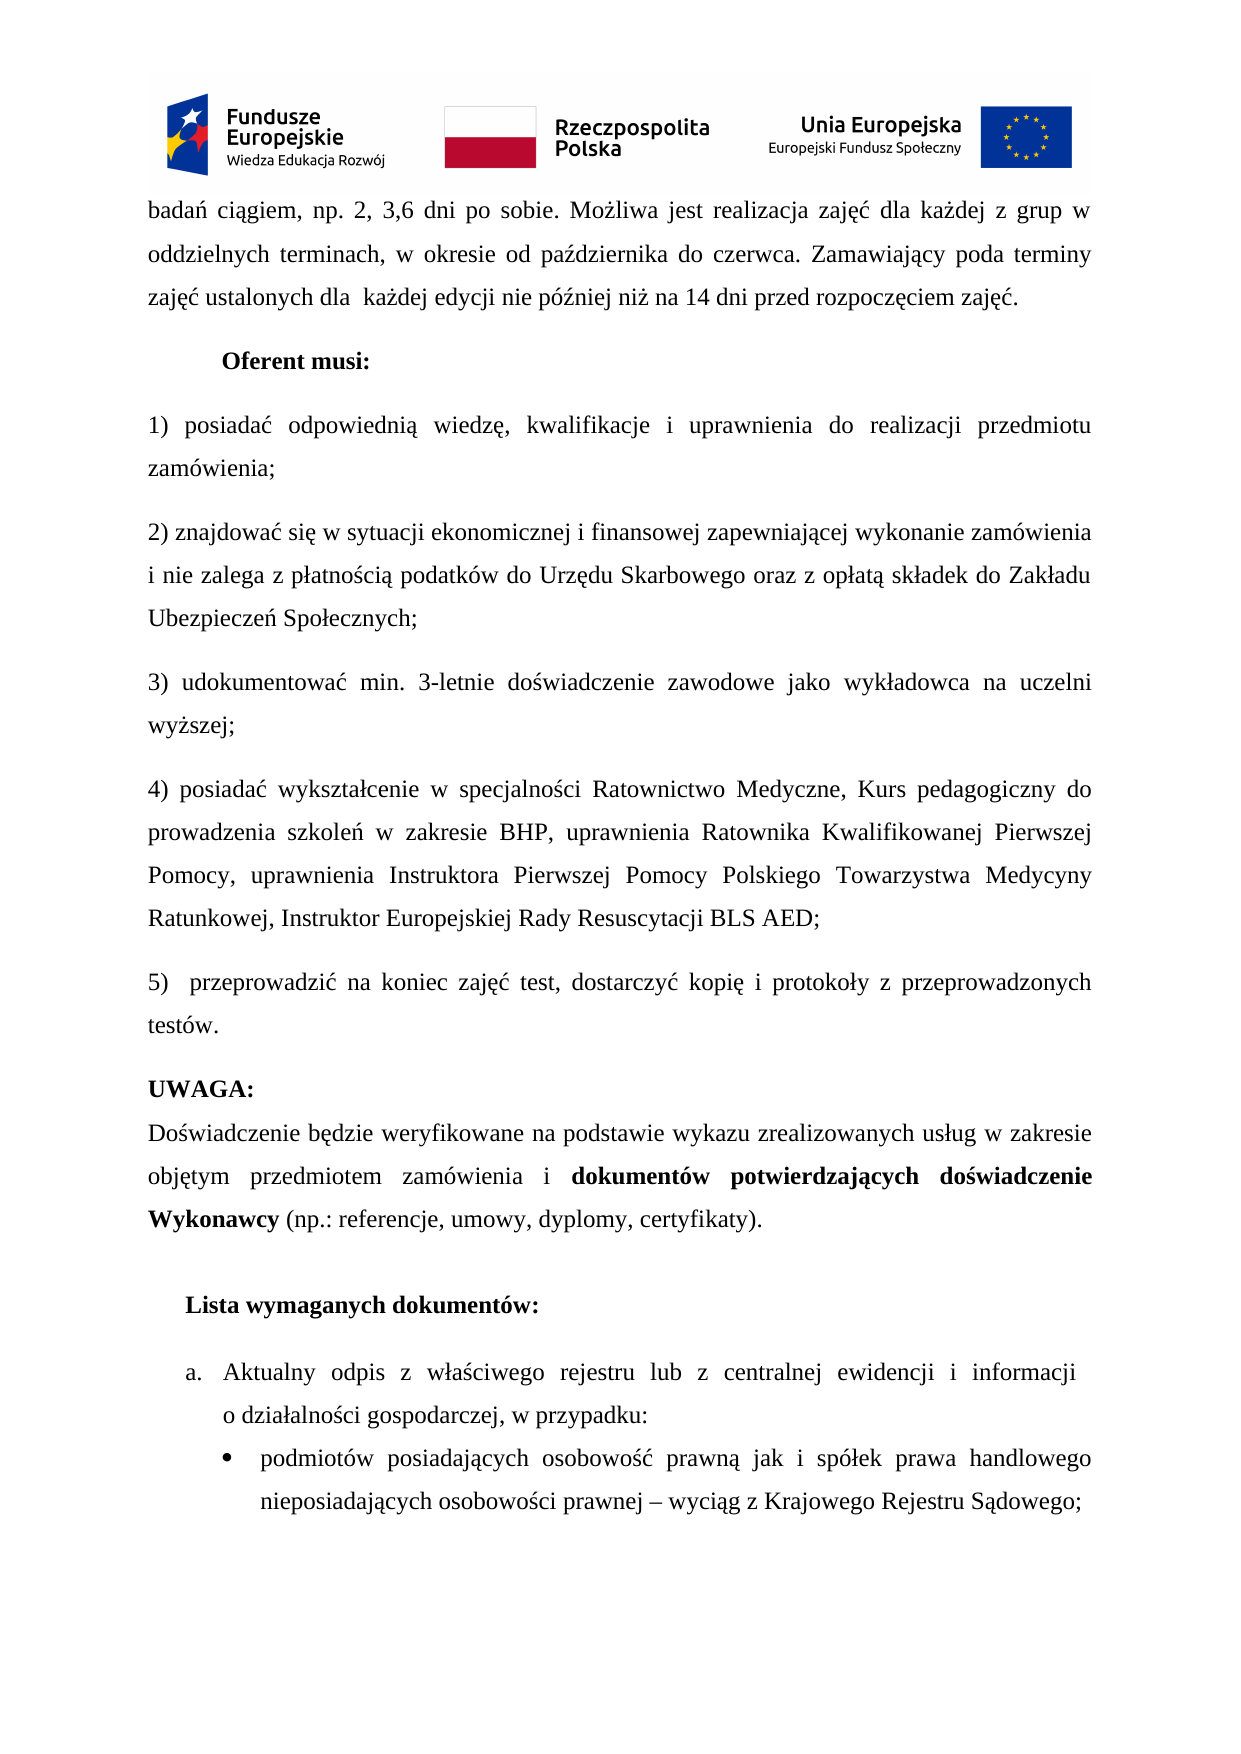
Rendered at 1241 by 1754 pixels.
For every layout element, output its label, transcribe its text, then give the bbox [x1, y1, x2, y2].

text Doświadczenie będzie weryfikowane na podstawie wykazu zrealizowanych usług w zakresie objętym przedmiotem zamówienia i dokumentów potwierdzających doświadczenie Wykonawcy (np.: referencje, umowy, dyplomy, certyfikaty). [148, 1118, 1093, 1233]
text Lista wymaganych dokumentów: [185, 1290, 1093, 1319]
text 4) posiadać wykształcenie w specjalności Ratownictwo Medyczne, Kurs pedagogiczny do prowadzenia szkoleń w zakresie BHP, uprawnienia Ratownika Kwalifikowanej Pierwszej Pomocy, uprawnienia Instruktora Pierwszej Pomocy Polskiego Towarzystwa Medycyny Ratunkowej, Instruktor Europejskiej Rady Resuscytacji BLS AED; [148, 774, 1093, 932]
text 2) znajdować się w sytuacji ekonomicznej i finansowej zapewniającej wykonanie zamówienia i nie zalega z płatnością podatków do Urzędu Skarbowego oraz z opłatą składek do Zakładu Ubezpieczeń Społecznych; [148, 517, 1093, 632]
picture [147, 73, 1092, 196]
text UWAGA: [148, 1074, 1093, 1103]
text 1) posiadać odpowiednią wiedzę, kwalifikacje i uprawnienia do realizacji przedmiotu zamówienia; [148, 410, 1093, 482]
text 3) udokumentować min. 3-letnie doświadczenie zawodowe jako wykładowca na uczelni wyższej; [148, 667, 1093, 739]
text Oferent musi: [148, 346, 1093, 374]
list Aktualny odpis z właściwego rejestru lub z centralnej ewidencji i informacji o działalności gospodarczej, w przypadku: [185, 1357, 1093, 1429]
text 5) przeprowadzić na koniec zajęć test, dostarczyć kopię i protokoły z przeprowadzonych testów. [148, 967, 1093, 1039]
list podmiotów posiadających osobowość prawną jak i spółek prawa handlowego nieposiadających osobowości prawnej – wyciąg z Krajowego Rejestru Sądowego; [223, 1443, 1093, 1515]
